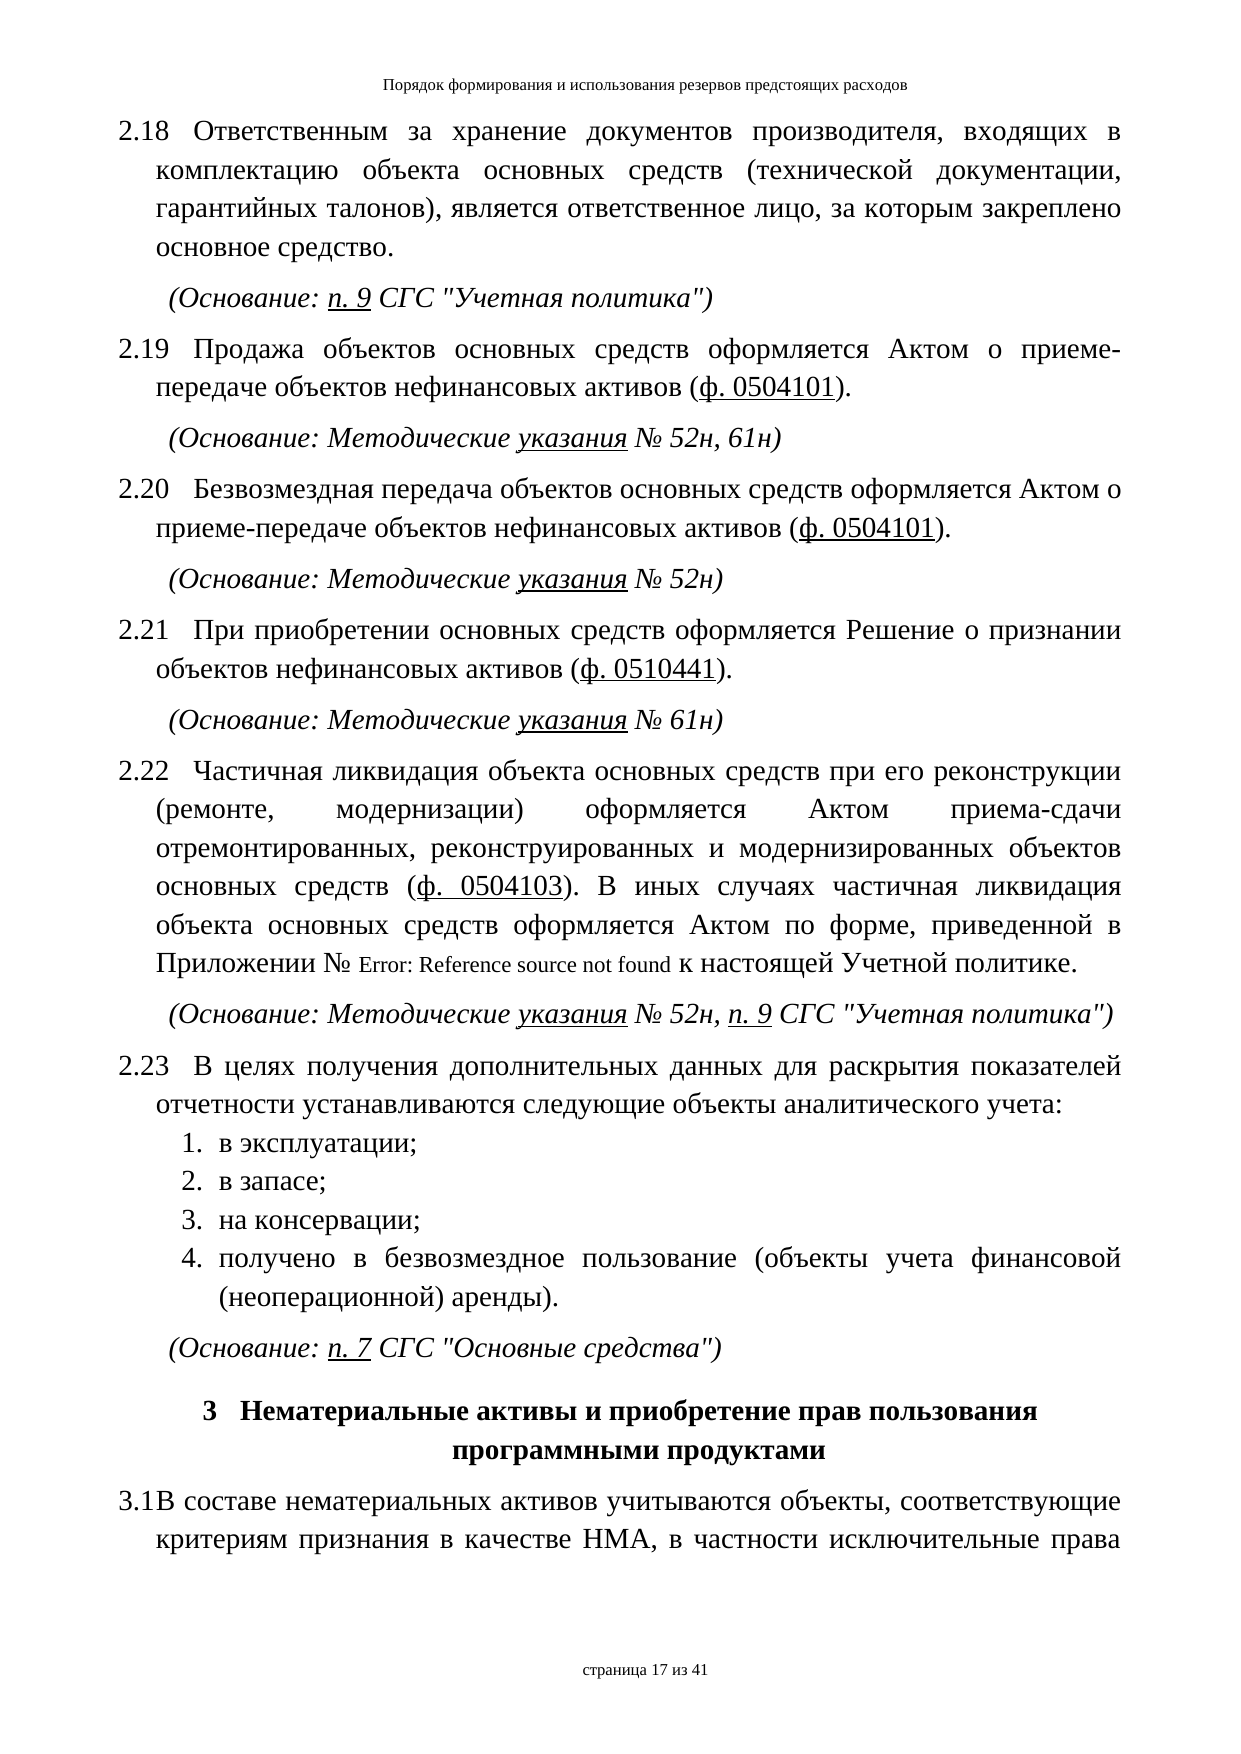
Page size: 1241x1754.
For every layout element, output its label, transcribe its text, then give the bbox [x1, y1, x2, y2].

text (Основание: Методические указания № 61н) [118, 702, 1122, 735]
text (Основание: п. 9 СГС "Учетная политика") [118, 280, 1122, 313]
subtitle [118, 1483, 1122, 1555]
subtitle В целях получения дополнительных данных для раскрытия показателей отчетности устанавливаются следующие объекты аналитического учета: [118, 1048, 1122, 1120]
list в запасе; [181, 1163, 1122, 1197]
subtitle Безвозмездная передача объектов основных средств оформляется Актом о приеме-передаче объектов нефинансовых активов (ф. 0504101). [118, 472, 1122, 544]
list получено в безвозмездное пользование (объекты учета финансовой (неоперационной) аренды). [181, 1240, 1122, 1312]
subtitle Нематериальные активы и приобретение прав пользования программными продуктами [118, 1393, 1122, 1466]
text (Основание: Методические указания № 52н) [118, 561, 1122, 595]
text (Основание: Методические указания № 52н, 61н) [118, 421, 1122, 454]
text (Основание: Методические указания № 52н, п. 9 СГС "Учетная политика") [118, 997, 1122, 1030]
subtitle Продажа объектов основных средств оформляется Актом о приеме-передаче объектов нефинансовых активов (ф. 0504101). [118, 331, 1122, 403]
text (Основание: п. 7 СГС "Основные средства") [118, 1330, 1122, 1363]
subtitle При приобретении основных средств оформляется Решение о признании объектов нефинансовых активов (ф. 0510441). [118, 612, 1122, 684]
list в эксплуатации; [181, 1125, 1122, 1158]
list на консервации; [181, 1202, 1122, 1235]
subtitle Ответственным за хранение документов производителя, входящих в комплектацию объекта основных средств (технической документации, гарантийных талонов), является ответственное лицо, за которым закреплено основное средство. [118, 113, 1122, 262]
